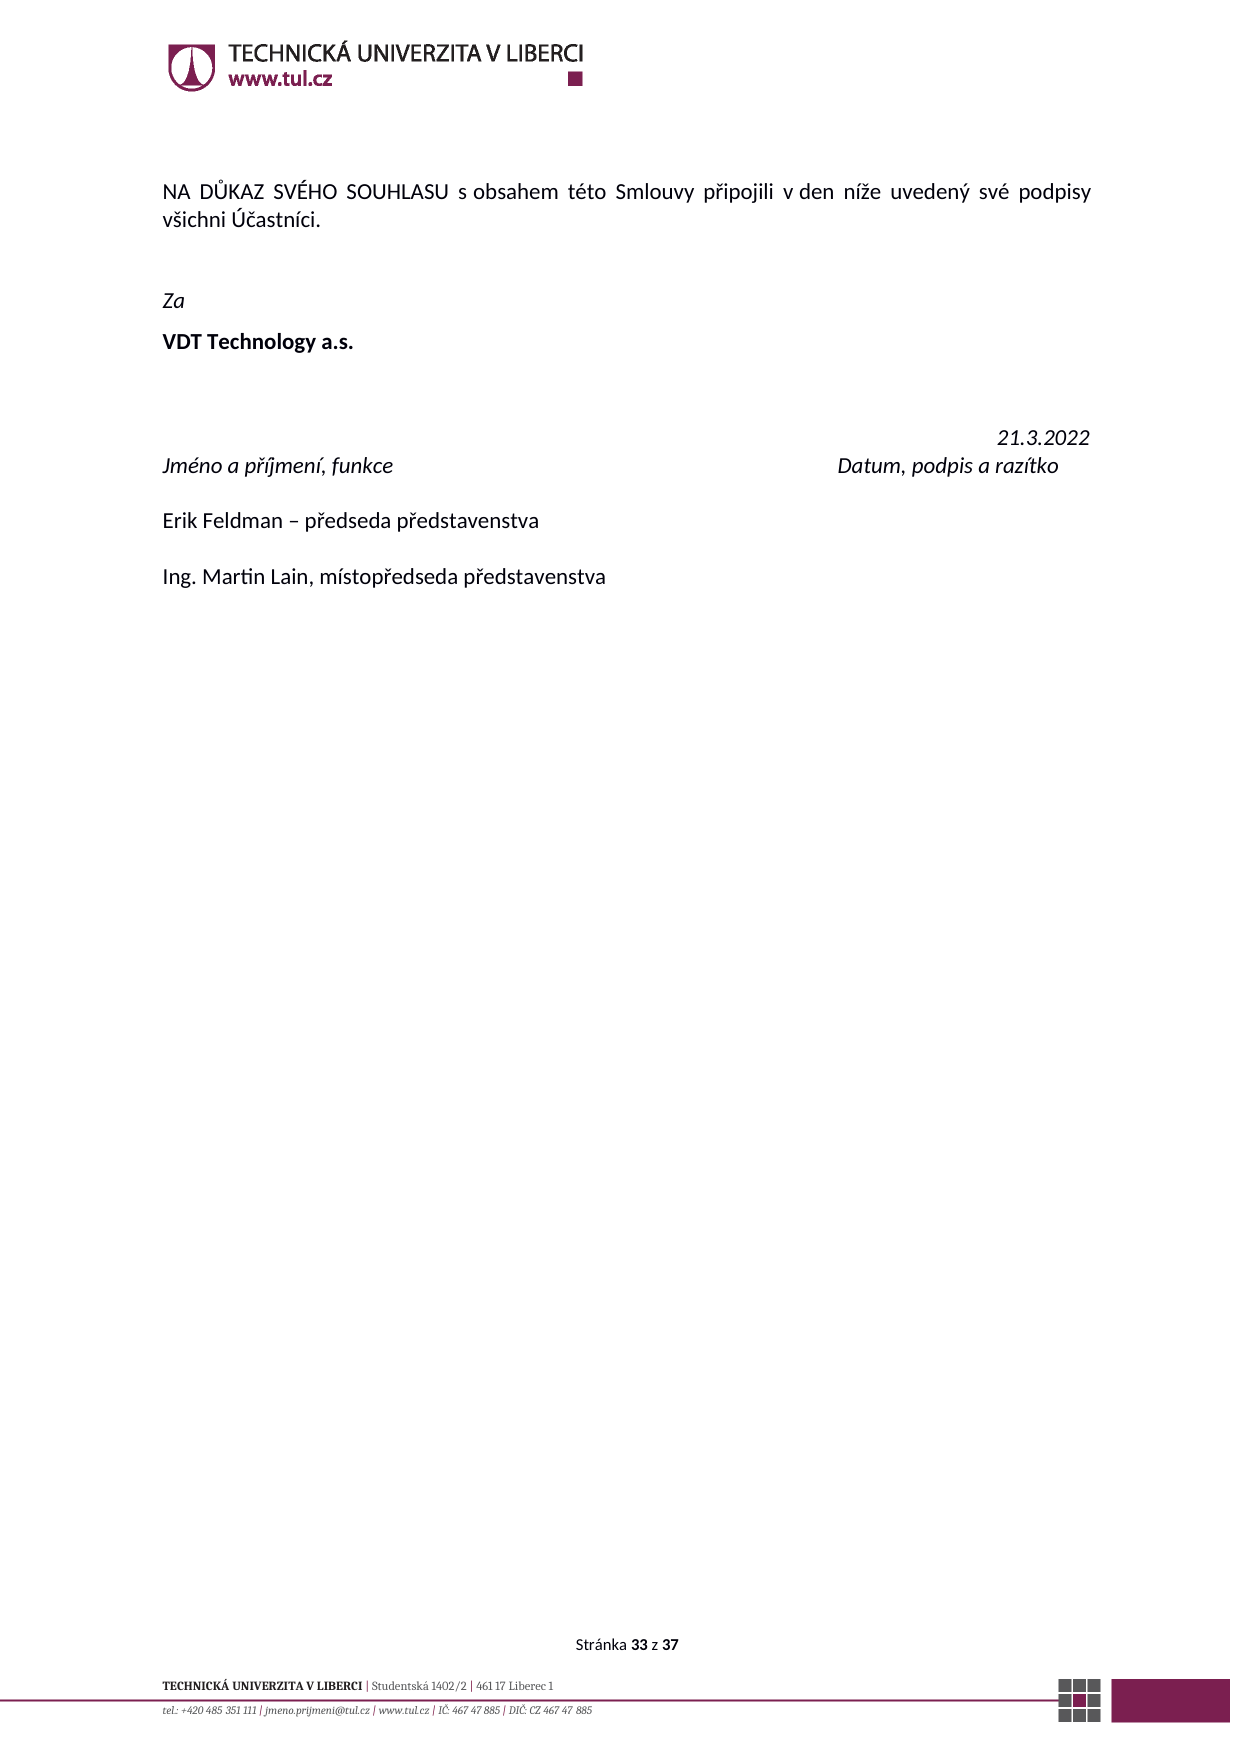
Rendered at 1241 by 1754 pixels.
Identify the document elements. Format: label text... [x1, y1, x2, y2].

text Za [162, 286, 1092, 314]
text Jméno a příjmení, funkce Datum, podpis a razítko [162, 451, 1092, 479]
text 21.3.2022 [162, 423, 1092, 451]
text Erik Feldman – předseda představenstva [162, 506, 1092, 534]
picture [0, 1679, 1230, 1754]
text NA DŮKAZ SVÉHO SOUHLASU s obsahem této Smlouvy připojili v den níže uvedený své podpisy všichni Účastníci. [162, 177, 1092, 233]
text Ing. Martin Lain, místopředseda představenstva [162, 562, 1092, 590]
text VDT Technology a.s. [162, 327, 1092, 355]
picture [50, 0, 1241, 124]
